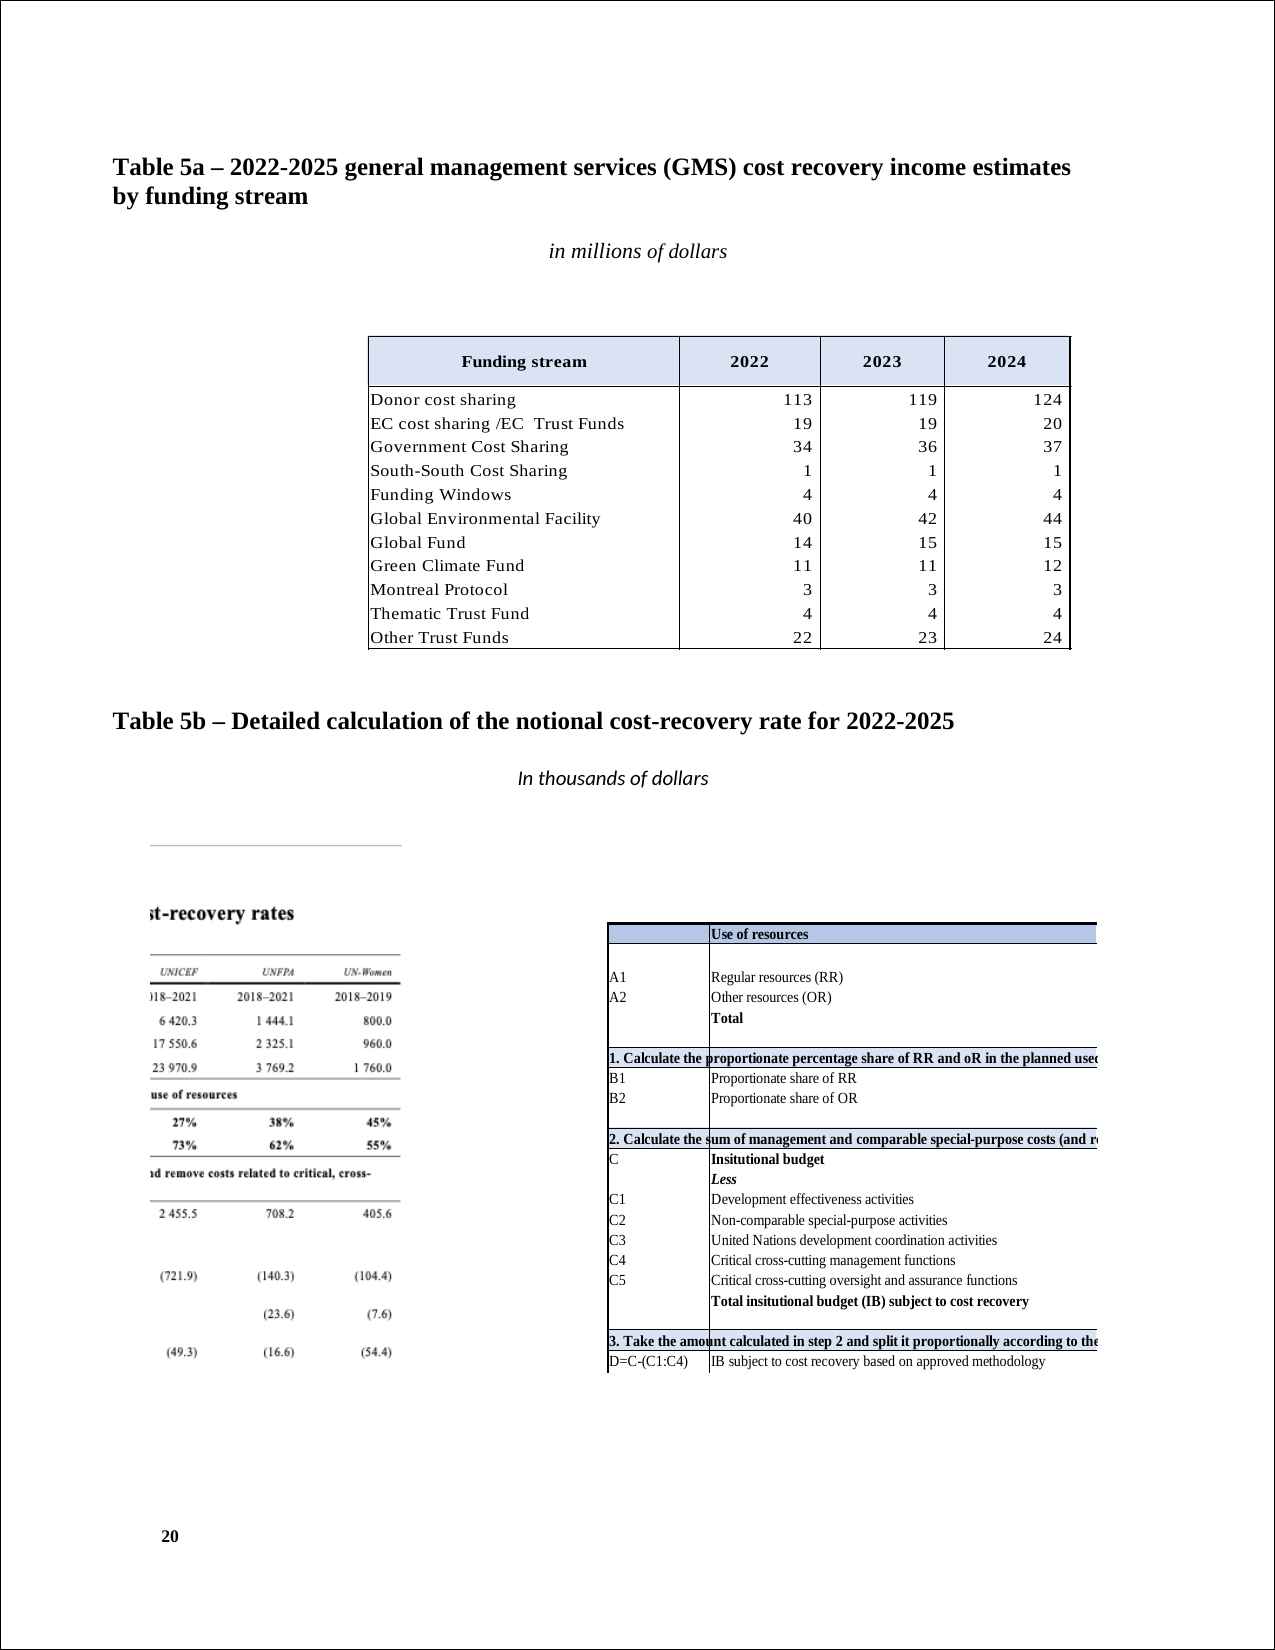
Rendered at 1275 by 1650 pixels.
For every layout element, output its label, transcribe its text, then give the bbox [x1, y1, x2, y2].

text Table 5b – Detailed calculation of the notional cost-recovery rate for 2022-2025 [112, 706, 1078, 735]
text in millions of dollars [319, 238, 1078, 263]
text Table 5a – 2022-2025 general management services (GMS) cost recovery income estimates by funding stream [112, 152, 1078, 209]
text In thousands of dollars [150, 765, 1078, 791]
